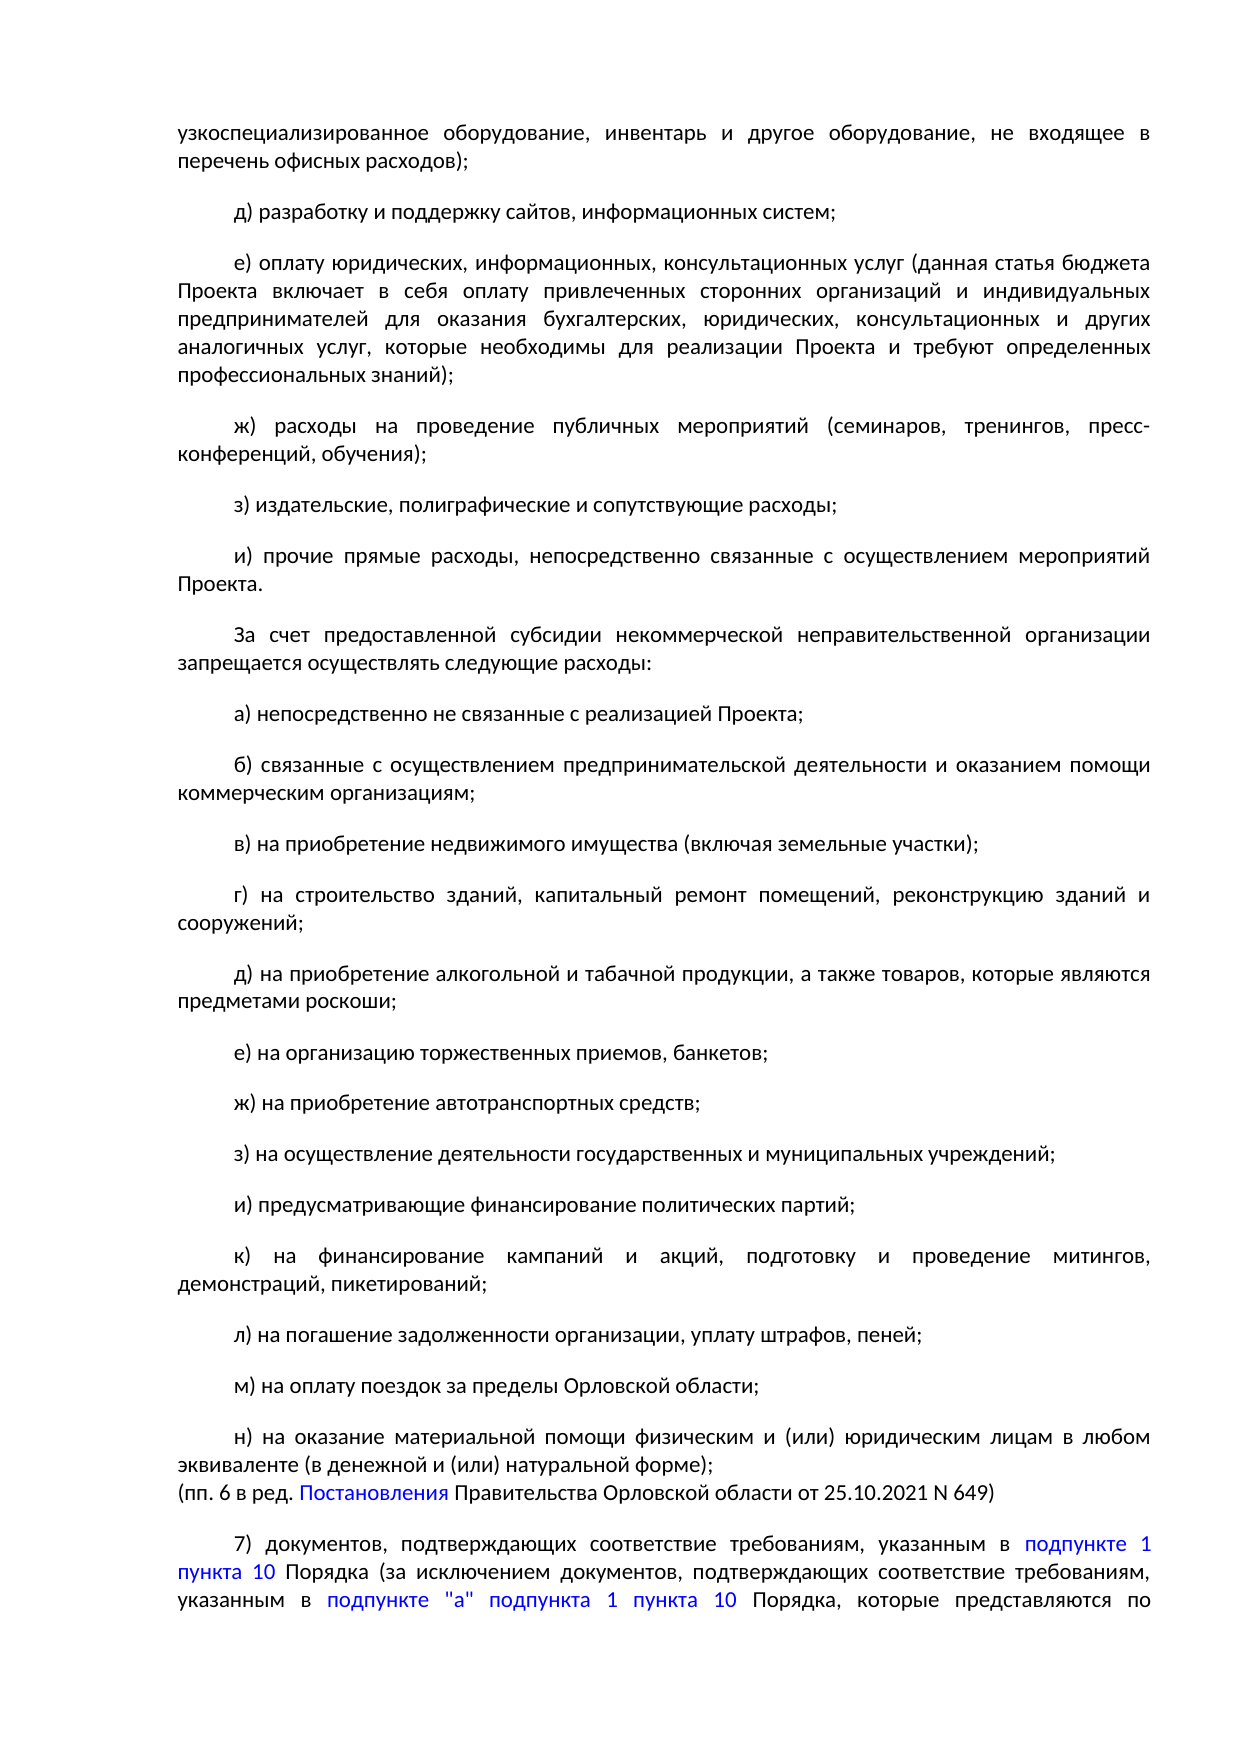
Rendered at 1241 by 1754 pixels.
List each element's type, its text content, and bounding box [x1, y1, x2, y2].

text м) на оплату поездок за пределы Орловской области; [177, 1371, 1152, 1399]
text е) оплату юридических, информационных, консультационных услуг (данная статья бюджета Проекта включает в себя оплату привлеченных сторонних организаций и индивидуальных предпринимателей для оказания бухгалтерских, юридических, консультационных и других аналогичных услуг, которые необходимы для реализации Проекта и требуют определенных профессиональных знаний); [177, 248, 1152, 388]
text и) прочие прямые расходы, непосредственно связанные с осуществлением мероприятий Проекта. [177, 541, 1152, 597]
text д) на приобретение алкогольной и табачной продукции, а также товаров, которые являются предметами роскоши; [177, 959, 1152, 1015]
text а) непосредственно не связанные с реализацией Проекта; [177, 699, 1152, 727]
text е) на организацию торжественных приемов, банкетов; [177, 1038, 1152, 1066]
text в) на приобретение недвижимого имущества (включая земельные участки); [177, 829, 1152, 857]
text ж) расходы на проведение публичных мероприятий (семинаров, тренингов, пресс-конференций, обучения); [177, 411, 1152, 467]
text з) издательские, полиграфические и сопутствующие расходы; [177, 490, 1152, 518]
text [177, 1529, 1152, 1613]
text к) на финансирование кампаний и акций, подготовку и проведение митингов, демонстраций, пикетирований; [177, 1241, 1152, 1297]
text г) на строительство зданий, капитальный ремонт помещений, реконструкцию зданий и сооружений; [177, 880, 1152, 936]
text ж) на приобретение автотранспортных средств; [177, 1088, 1152, 1117]
text д) разработку и поддержку сайтов, информационных систем; [177, 197, 1152, 225]
text з) на осуществление деятельности государственных и муниципальных учреждений; [177, 1139, 1152, 1167]
text н) на оказание материальной помощи физическим и (или) юридическим лицам в любом эквиваленте (в денежной и (или) натуральной форме); [177, 1422, 1152, 1478]
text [177, 118, 1152, 174]
text и) предусматривающие финансирование политических партий; [177, 1190, 1152, 1218]
text За счет предоставленной субсидии некоммерческой неправительственной организации запрещается осуществлять следующие расходы: [177, 620, 1152, 676]
text (пп. 6 в ред. Постановления Правительства Орловской области от 25.10.2021 N 649) [177, 1478, 1152, 1506]
text л) на погашение задолженности организации, уплату штрафов, пеней; [177, 1320, 1152, 1348]
text б) связанные с осуществлением предпринимательской деятельности и оказанием помощи коммерческим организациям; [177, 750, 1152, 806]
